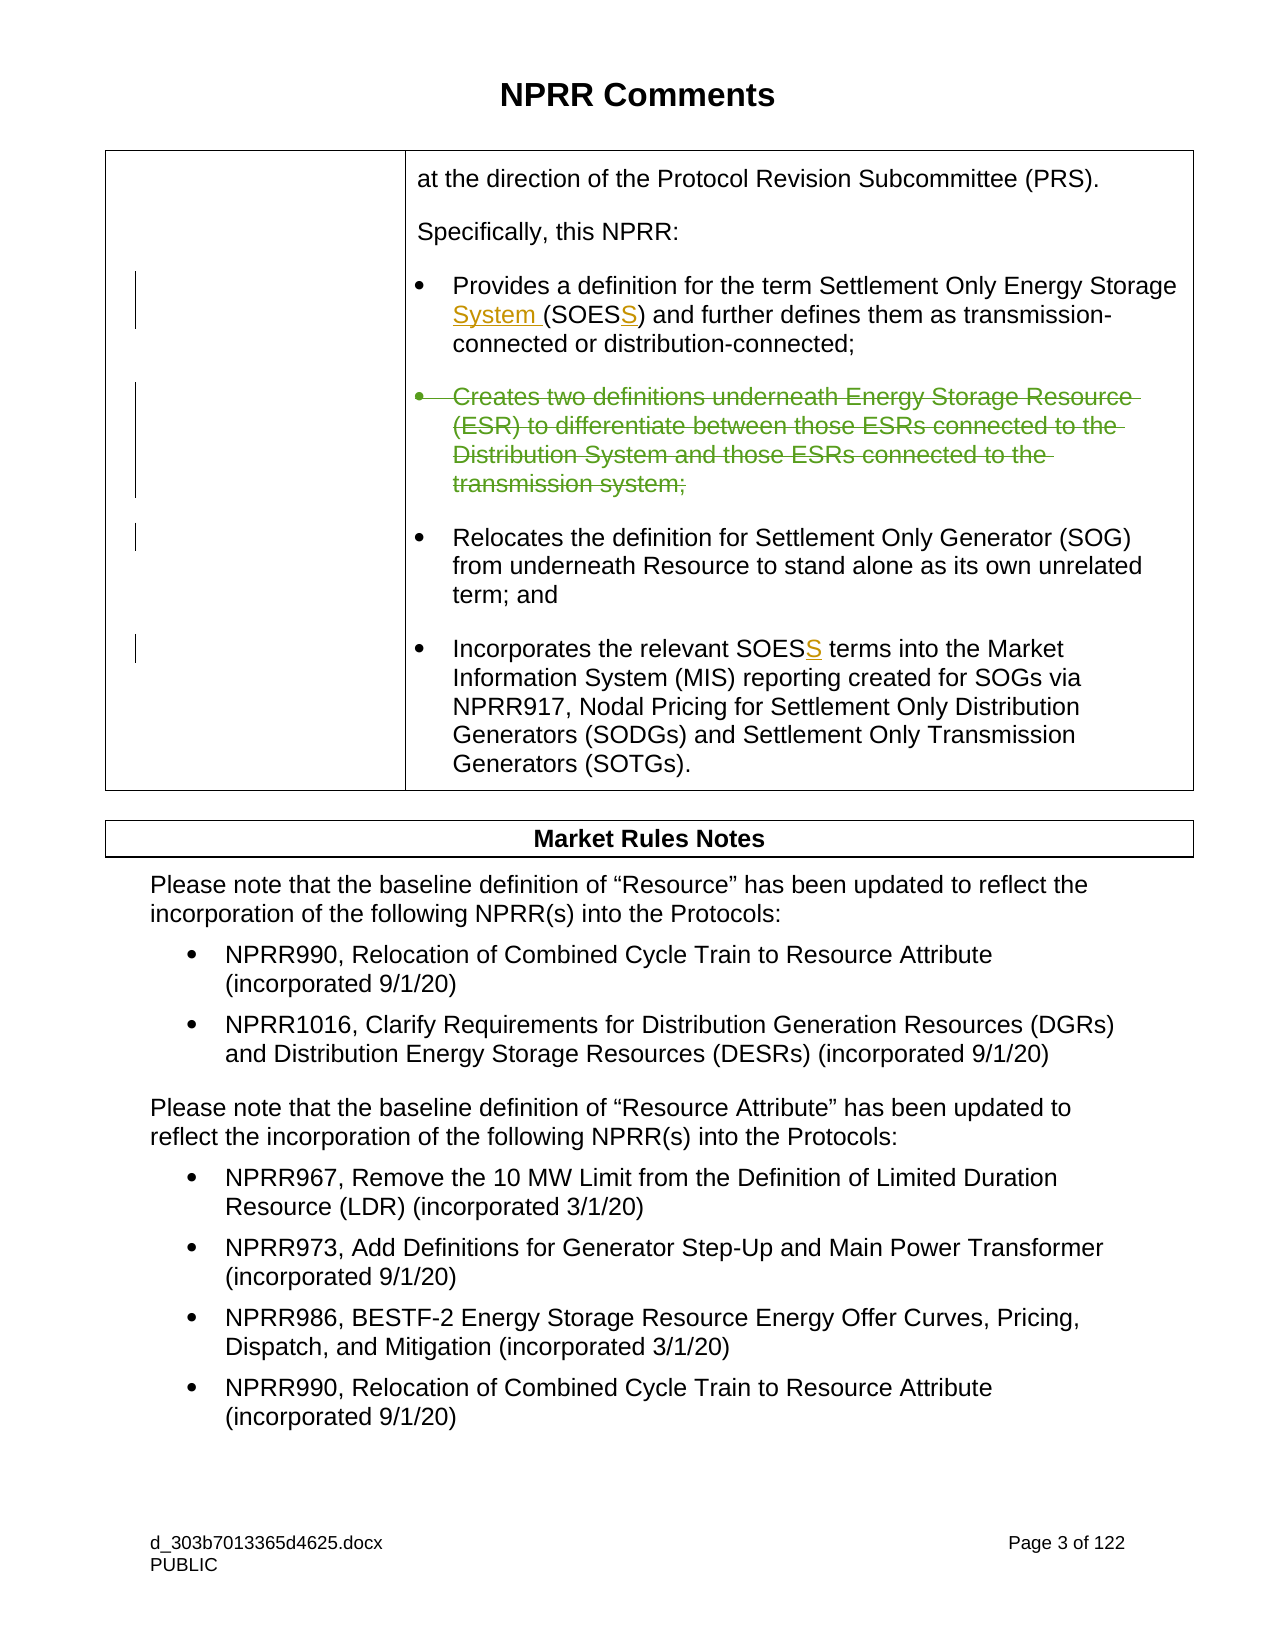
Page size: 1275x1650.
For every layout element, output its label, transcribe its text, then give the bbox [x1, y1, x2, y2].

list NPRR990, Relocation of Combined Cycle Train to Resource Attribute (incorporated 9/1/20) [187, 940, 1125, 998]
list NPRR1016, Clarify Requirements for Distribution Generation Resources (DGRs) and Distribution Energy Storage Resources (DESRs) (incorporated 9/1/20) [187, 1010, 1125, 1068]
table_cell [106, 151, 405, 790]
text Please note that the baseline definition of “Resource Attribute” has been updated to reflect the incorporation of the following NPRR(s) into the Protocols: [150, 1093, 1125, 1150]
table_header Market Rules Notes [106, 821, 1193, 856]
list NPRR973, Add Definitions for Generator Step-Up and Main Power Transformer (incorporated 9/1/20) [187, 1233, 1125, 1290]
list NPRR986, BESTF-2 Energy Storage Resource Energy Offer Curves, Pricing, Dispatch, and Mitigation (incorporated 3/1/20) [187, 1303, 1125, 1361]
list NPRR967, Remove the 10 MW Limit from the Definition of Limited Duration Resource (LDR) (incorporated 3/1/20) [187, 1163, 1125, 1220]
text Please note that the baseline definition of “Resource” has been updated to reflect the incorporation of the following NPRR(s) into the Protocols: [150, 870, 1125, 927]
list NPRR990, Relocation of Combined Cycle Train to Resource Attribute (incorporated 9/1/20) [187, 1373, 1125, 1431]
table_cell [406, 151, 1193, 790]
